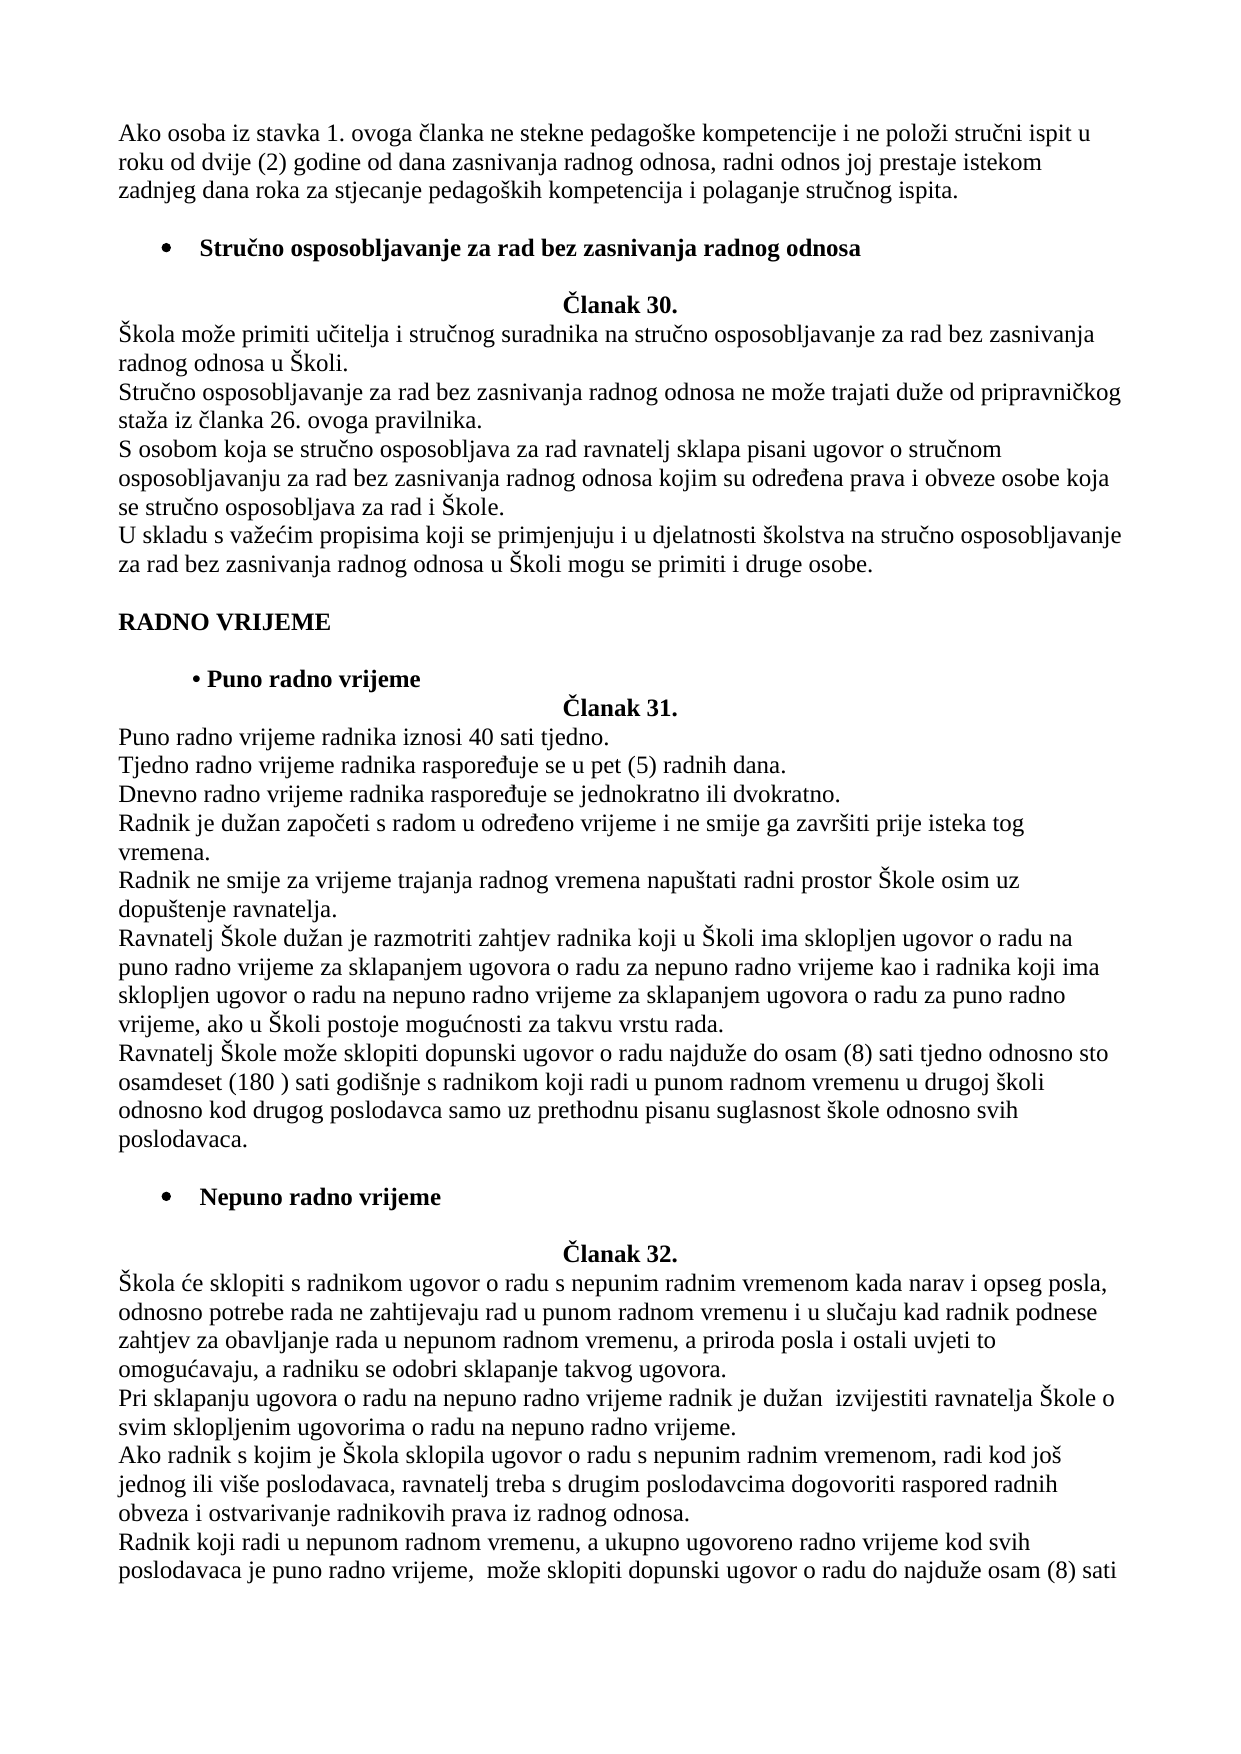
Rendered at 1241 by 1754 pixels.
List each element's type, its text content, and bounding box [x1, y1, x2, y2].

text Ako radnik s kojim je Škola sklopila ugovor o radu s nepunim radnim vremenom, radi kod još jednog ili više poslodavaca, ravnatelj treba s drugim poslodavcima dogovoriti raspored radnih obveza i ostvarivanje radnikovih prava iz radnog odnosa. [118, 1441, 1122, 1527]
list Nepuno radno vrijeme [162, 1182, 1122, 1211]
text Pri sklapanju ugovora o radu na nepuno radno vrijeme radnik je dužan izvijestiti ravnatelja Škole o svim sklopljenim ugovorima o radu na nepuno radno vrijeme. [118, 1383, 1122, 1441]
text Članak 31. [118, 693, 1122, 722]
text Tjedno radno vrijeme radnika raspoređuje se u pet (5) radnih dana. [118, 751, 1122, 779]
text S osobom koja se stručno osposobljava za rad ravnatelj sklapa pisani ugovor o stručnom osposobljavanju za rad bez zasnivanja radnog odnosa kojim su određena prava i obveze osobe koja se stručno osposobljava za rad i Škole. [118, 434, 1122, 521]
text U skladu s važećim propisima koji se primjenjuju i u djelatnosti školstva na stručno osposobljavanje za rad bez zasnivanja radnog odnosa u Školi mogu se primiti i druge osobe. [118, 521, 1122, 578]
text Dnevno radno vrijeme radnika raspoređuje se jednokratno ili dvokratno. [118, 779, 1122, 808]
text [118, 1527, 1122, 1584]
text Stručno osposobljavanje za rad bez zasnivanja radnog odnosa ne može trajati duže od pripravničkog staža iz članka 26. ovoga pravilnika. [118, 377, 1122, 434]
text Članak 32. [118, 1239, 1122, 1268]
list Stručno osposobljavanje za rad bez zasnivanja radnog odnosa [162, 233, 1122, 262]
text Članak 30. [118, 291, 1122, 319]
text Škola može primiti učitelja i stručnog suradnika na stručno osposobljavanje za rad bez zasnivanja radnog odnosa u Školi. [118, 319, 1122, 377]
text Radnik ne smije za vrijeme trajanja radnog vremena napuštati radni prostor Škole osim uz dopuštenje ravnatelja. [118, 866, 1122, 923]
text Ravnatelj Škole može sklopiti dopunski ugovor o radu najduže do osam (8) sati tjedno odnosno sto osamdeset (180 ) sati godišnje s radnikom koji radi u punom radnom vremenu u drugoj školi odnosno kod drugog poslodavca samo uz prethodnu pisanu suglasnost škole odnosno svih poslodavaca. [118, 1038, 1122, 1153]
text Škola će sklopiti s radnikom ugovor o radu s nepunim radnim vremenom kada narav i opseg posla, odnosno potrebe rada ne zahtijevaju rad u punom radnom vremenu i u slučaju kad radnik podnese zahtjev za obavljanje rada u nepunom radnom vremenu, a priroda posla i ostali uvjeti to omogućavaju, a radniku se odobri sklapanje takvog ugovora. [118, 1268, 1122, 1383]
text • Puno radno vrijeme [118, 664, 1122, 693]
text Ako osoba iz stavka 1. ovoga članka ne stekne pedagoške kompetencije i ne položi stručni ispit u roku od dvije (2) godine od dana zasnivanja radnog odnosa, radni odnos joj prestaje istekom zadnjeg dana roka za stjecanje pedagoških kompetencija i polaganje stručnog ispita. [118, 118, 1122, 204]
text Ravnatelj Škole dužan je razmotriti zahtjev radnika koji u Školi ima sklopljen ugovor o radu na puno radno vrijeme za sklapanjem ugovora o radu za nepuno radno vrijeme kao i radnika koji ima sklopljen ugovor o radu na nepuno radno vrijeme za sklapanjem ugovora o radu za puno radno vrijeme, ako u Školi postoje mogućnosti za takvu vrstu rada. [118, 923, 1122, 1038]
text Puno radno vrijeme radnika iznosi 40 sati tjedno. [118, 722, 1122, 751]
text Radnik je dužan započeti s radom u određeno vrijeme i ne smije ga završiti prije isteka tog vremena. [118, 808, 1122, 866]
subtitle RADNO VRIJEME [118, 607, 1122, 636]
